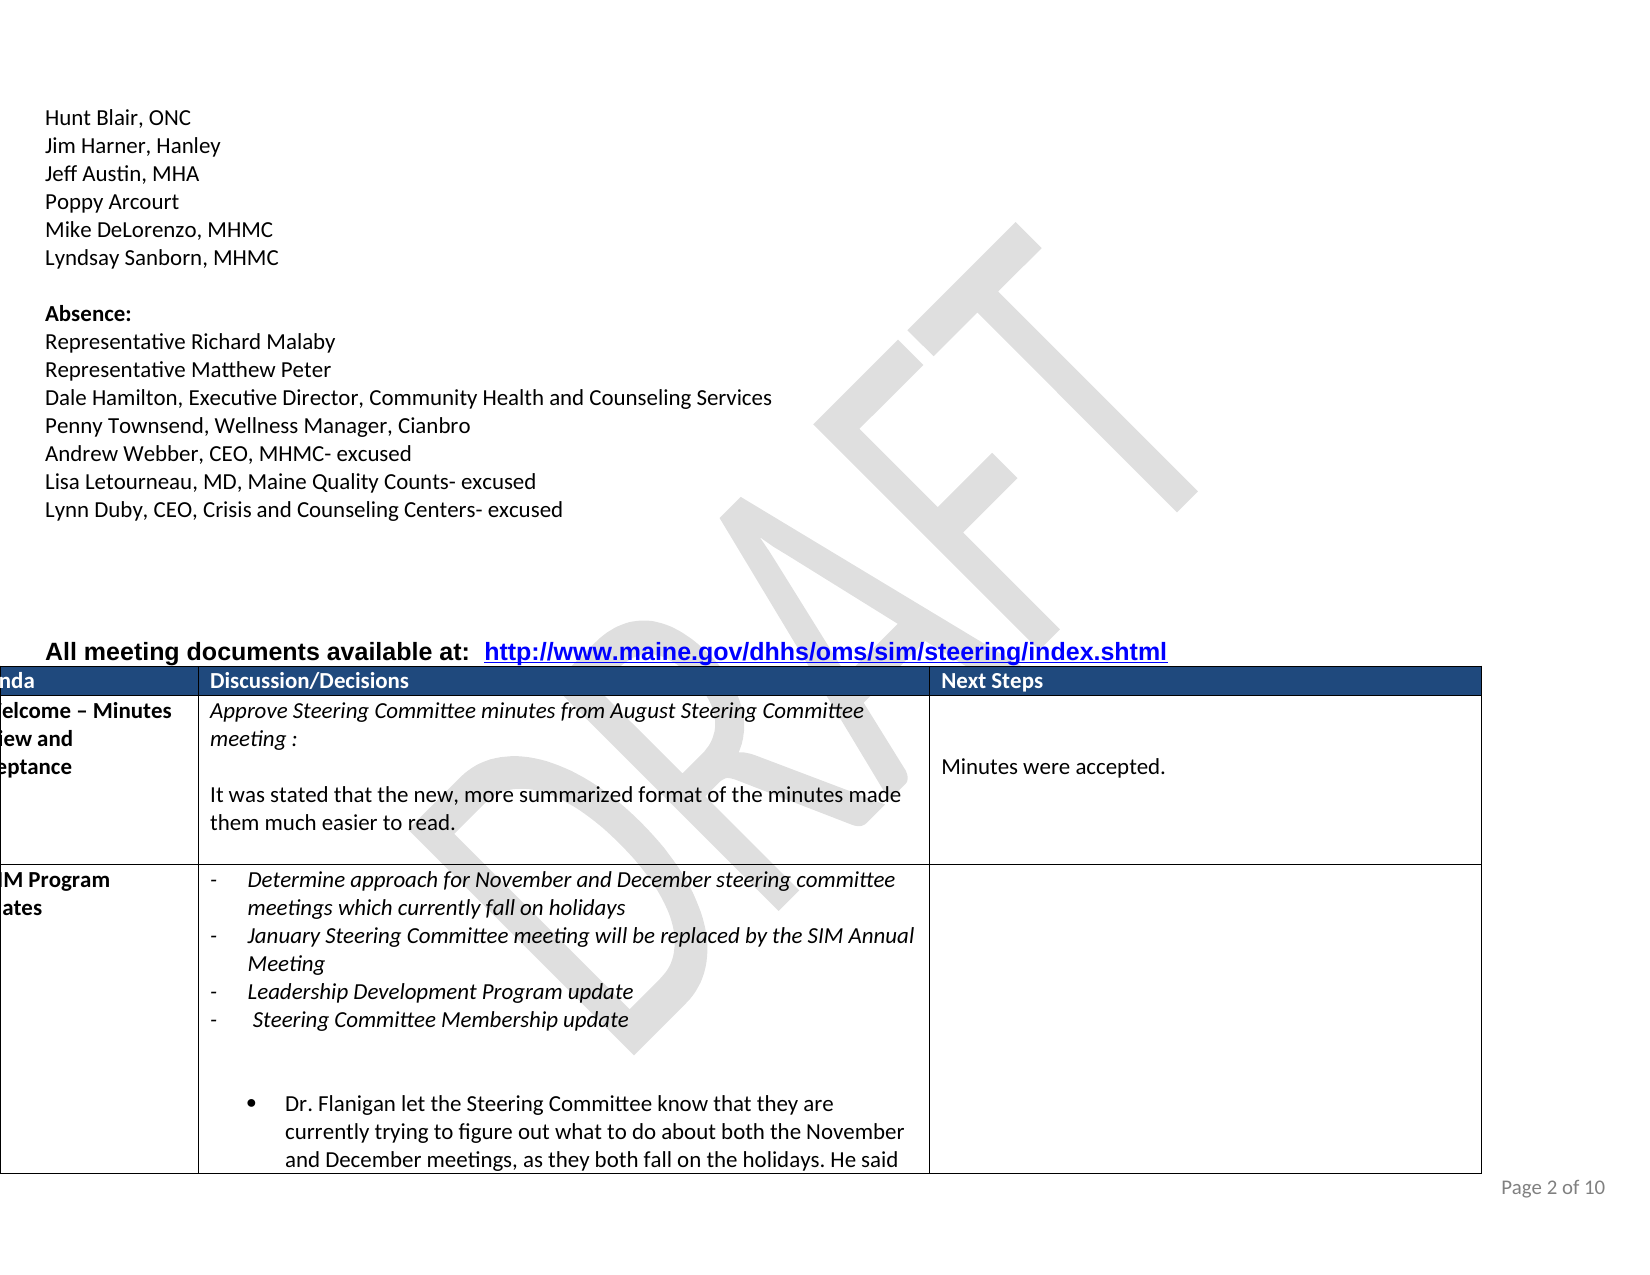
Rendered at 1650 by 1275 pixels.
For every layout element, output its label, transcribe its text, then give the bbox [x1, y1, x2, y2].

text Poppy Arcourt [45, 187, 1605, 215]
text Hunt Blair, ONC [45, 103, 1605, 131]
text Lyndsay Sanborn, MHMC [45, 243, 1605, 271]
table_cell Minutes were accepted. [930, 696, 1481, 864]
text All meeting documents available at: http://www.maine.gov/dhhs/oms/sim/steering/index.shtml [45, 637, 1605, 666]
text Absence: [45, 299, 1605, 327]
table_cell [930, 865, 1481, 1173]
text Jeff Austin, MHA [45, 159, 1605, 187]
table_cell 2- SIM Program Updates [1, 865, 198, 1173]
text Representative Matthew Peter [45, 355, 1605, 383]
table_cell Approve Steering Committee minutes from August Steering Committee meeting : It was stated that the new, more summarized format of the minutes made them much easier to read. [199, 696, 929, 864]
table_header Next Steps [930, 667, 1481, 695]
text Jim Harner, Hanley [45, 131, 1605, 159]
table_header Discussion/Decisions [199, 667, 929, 695]
text Dale Hamilton, Executive Director, Community Health and Counseling Services [45, 383, 1605, 411]
text Lisa Letourneau, MD, Maine Quality Counts- excused [45, 467, 1605, 495]
text Andrew Webber, CEO, MHMC- excused [45, 439, 1605, 467]
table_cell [199, 865, 929, 1173]
table_header Agenda [1, 667, 198, 695]
text Representative Richard Malaby [45, 327, 1605, 355]
text Mike DeLorenzo, MHMC [45, 215, 1605, 243]
table_cell 1-Welcome – Minutes Review and Acceptance [1, 696, 198, 864]
text Lynn Duby, CEO, Crisis and Counseling Centers- excused [45, 495, 1605, 523]
text Penny Townsend, Wellness Manager, Cianbro [45, 411, 1605, 439]
